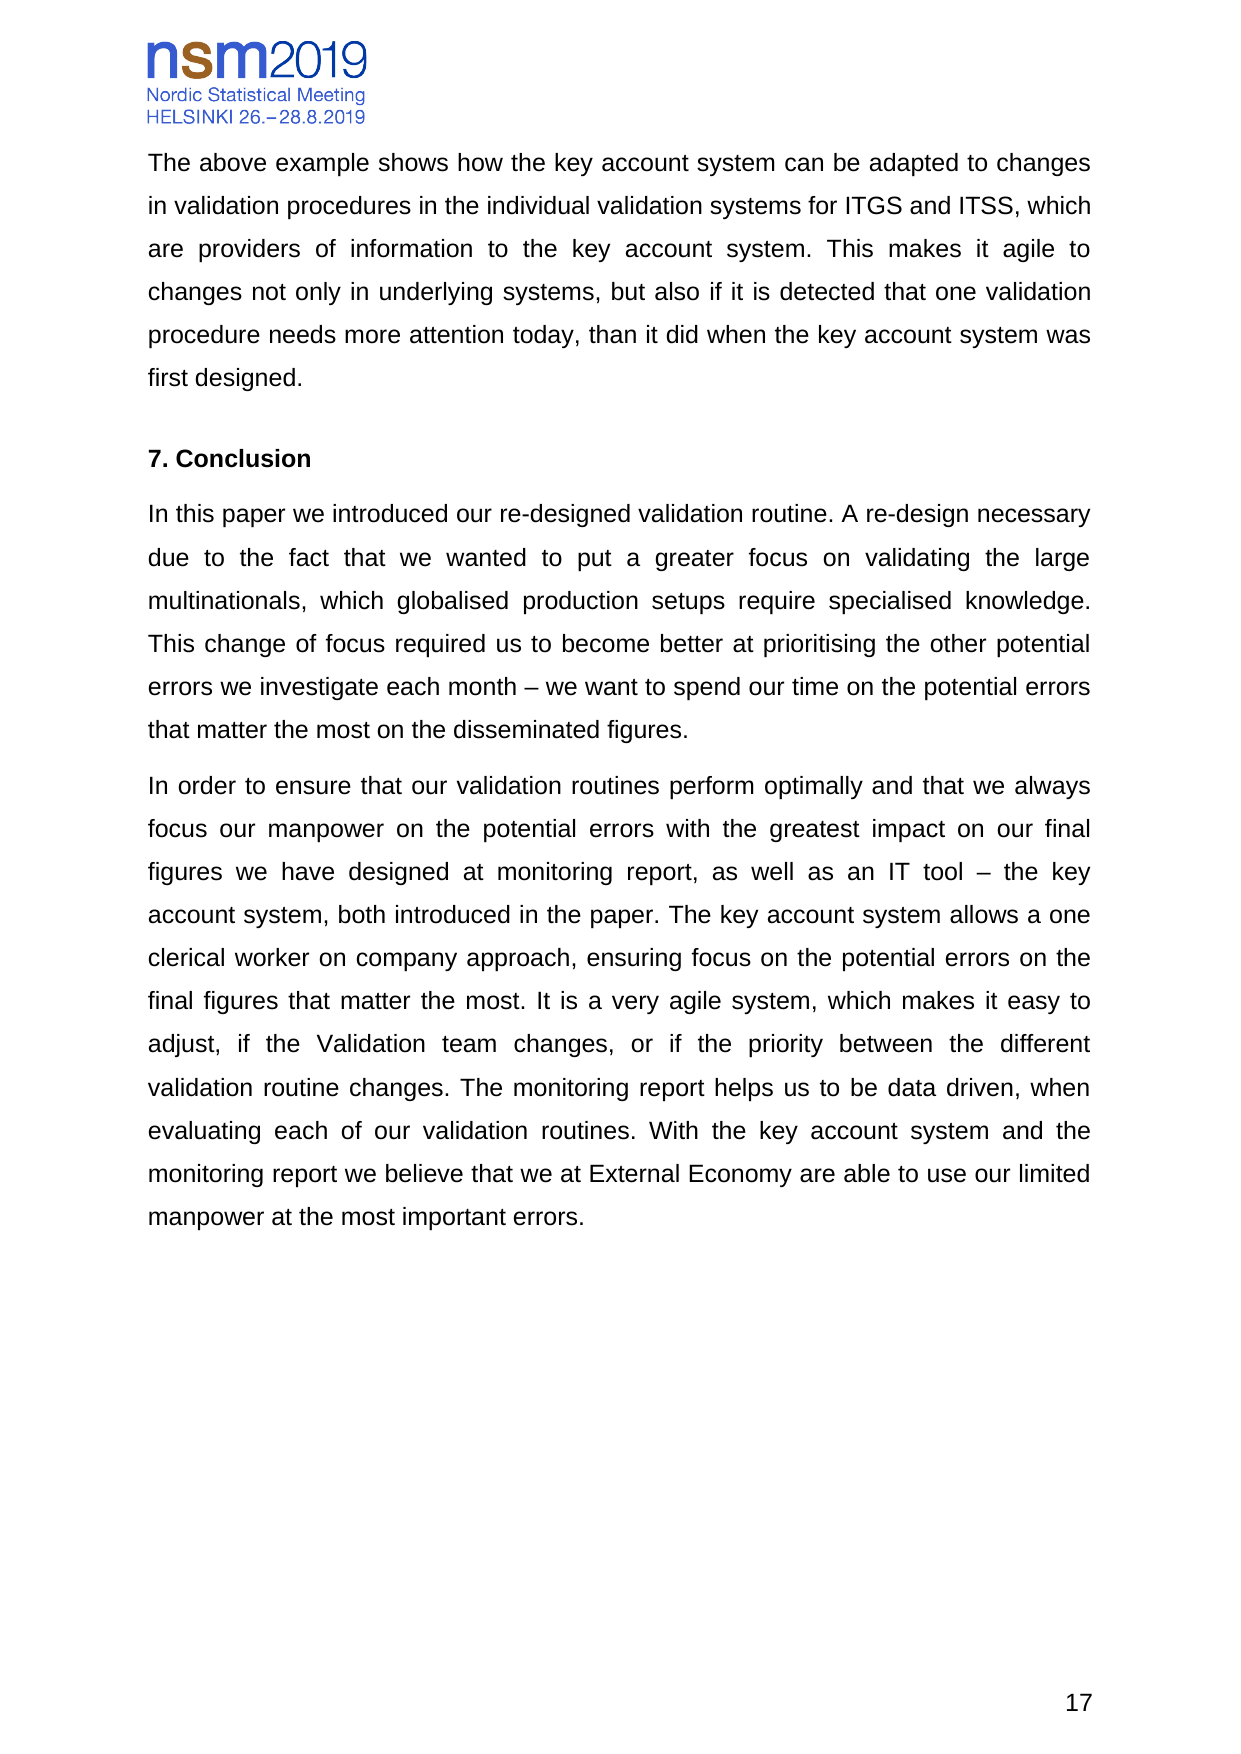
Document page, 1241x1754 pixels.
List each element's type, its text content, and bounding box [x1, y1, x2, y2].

picture [147, 41, 367, 124]
text 7. Conclusion [148, 444, 1093, 473]
text In this paper we introduced our re-designed validation routine. A re-design necessary due to the fact that we wanted to put a greater focus on validating the large multinationals, which globalised production setups require specialised knowledge. This change of focus required us to become better at prioritising the other potential errors we investigate each month – we want to spend our time on the potential errors that matter the most on the disseminated figures. [148, 499, 1093, 744]
text In order to ensure that our validation routines perform optimally and that we always focus our manpower on the potential errors with the greatest impact on our final figures we have designed at monitoring report, as well as an IT tool – the key account system, both introduced in the paper. The key account system allows a one clerical worker on company approach, ensuring focus on the potential errors on the final figures that matter the most. It is a very agile system, which makes it easy to adjust, if the Validation team changes, or if the priority between the different validation routine changes. The monitoring report helps us to be data driven, when evaluating each of our validation routines. With the key account system and the monitoring report we believe that we at External Economy are able to use our limited manpower at the most important errors. [148, 771, 1093, 1231]
text The above example shows how the key account system can be adapted to changes in validation procedures in the individual validation systems for ITGS and ITSS, which are providers of information to the key account system. This makes it agile to changes not only in underlying systems, but also if it is detected that one validation procedure needs more attention today, than it did when the key account system was first designed. [148, 148, 1093, 392]
